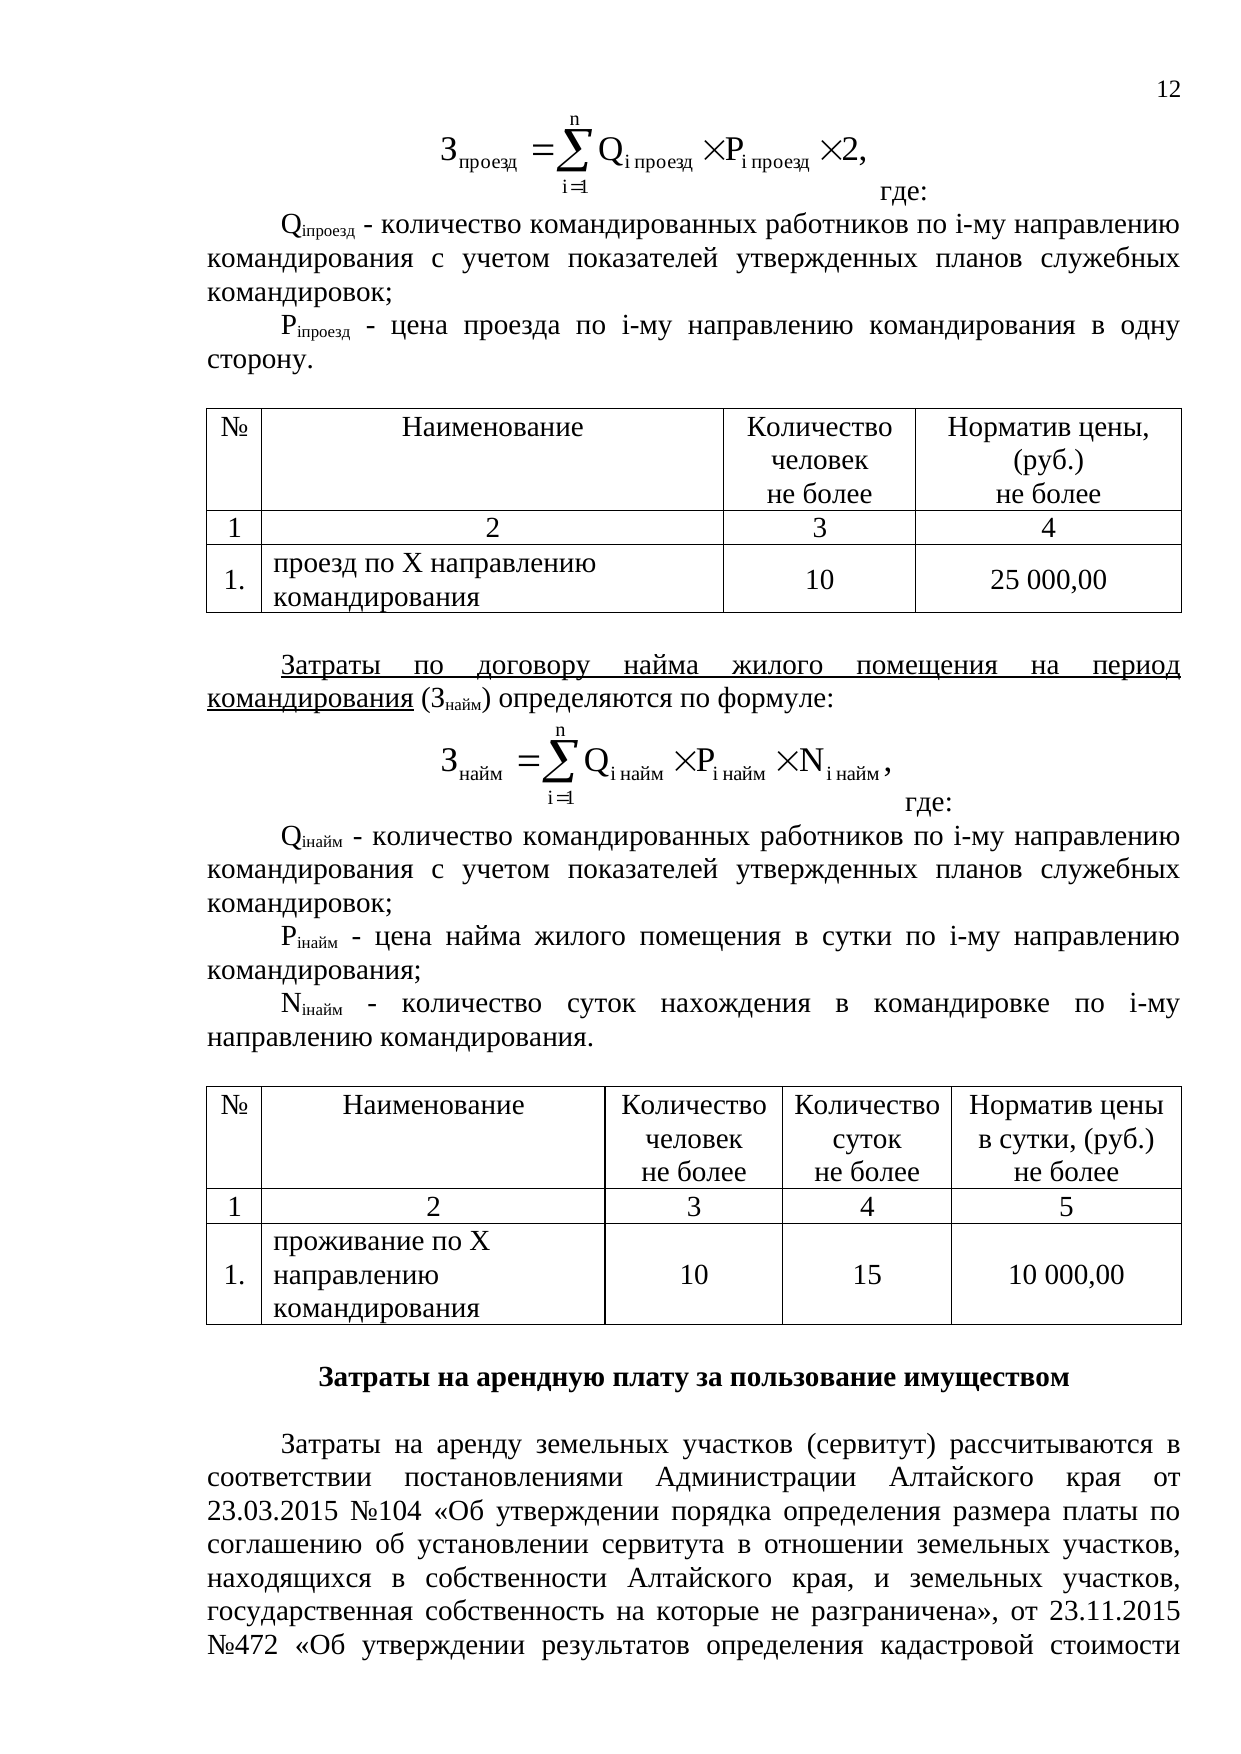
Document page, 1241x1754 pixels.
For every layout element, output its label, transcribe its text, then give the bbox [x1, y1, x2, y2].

table_cell 1. [207, 1224, 261, 1324]
table_cell 4 [783, 1189, 951, 1222]
table_cell 3 [606, 1189, 782, 1222]
table_cell 10 [606, 1224, 782, 1324]
text Niнайм - количество суток нахождения в командировке по i-му направлению командирования. [207, 986, 1181, 1053]
table_header Наименование [262, 409, 723, 509]
table_cell 1. [207, 545, 261, 612]
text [207, 1426, 1181, 1661]
table_cell 1 [207, 1189, 261, 1222]
text Затраты по договору найма жилого помещения на период командирования (Знайм) определяются по формуле: [207, 647, 1181, 714]
table_cell 25 000,00 [916, 545, 1181, 612]
text Piпроезд - цена проезда по i-му направлению командирования в одну сторону. [207, 307, 1181, 374]
table_cell 10 [724, 545, 915, 612]
table_header Наименование [262, 1087, 604, 1188]
table_cell 3 [724, 511, 915, 544]
table_cell 5 [952, 1189, 1181, 1222]
table_cell 1 [207, 511, 261, 544]
table_cell 4 [916, 511, 1181, 544]
table_cell 2 [262, 1189, 604, 1222]
table_header № [207, 1087, 261, 1188]
table_header Количество суток не более [783, 1087, 951, 1188]
text где: [207, 103, 1181, 207]
table_cell 2 [262, 511, 723, 544]
table_header Количество человек не более [606, 1087, 782, 1188]
text Qiпроезд - количество командированных работников по i-му направлению командирования с учетом показателей утвержденных планов служебных командировок; [207, 207, 1181, 307]
subtitle Затраты на арендную плату за пользование имуществом [207, 1359, 1181, 1392]
text Piнайм - цена найма жилого помещения в сутки по i-му направлению командирования; [207, 918, 1181, 986]
text где: [207, 714, 1181, 818]
table_header Норматив цены, (руб.) не более [916, 409, 1181, 509]
table_cell 15 [783, 1224, 951, 1324]
table_header Количество человек не более [724, 409, 915, 509]
table_header № [207, 409, 261, 509]
table_header Норматив цены в сутки, (руб.) не более [952, 1087, 1181, 1188]
table_cell проживание по Х направлению командирования [262, 1224, 604, 1324]
text Qiнайм - количество командированных работников по i-му направлению командирования с учетом показателей утвержденных планов служебных командировок; [207, 818, 1181, 918]
table_cell проезд по Х направлению командирования [262, 545, 723, 612]
table_cell 10 000,00 [952, 1224, 1181, 1324]
